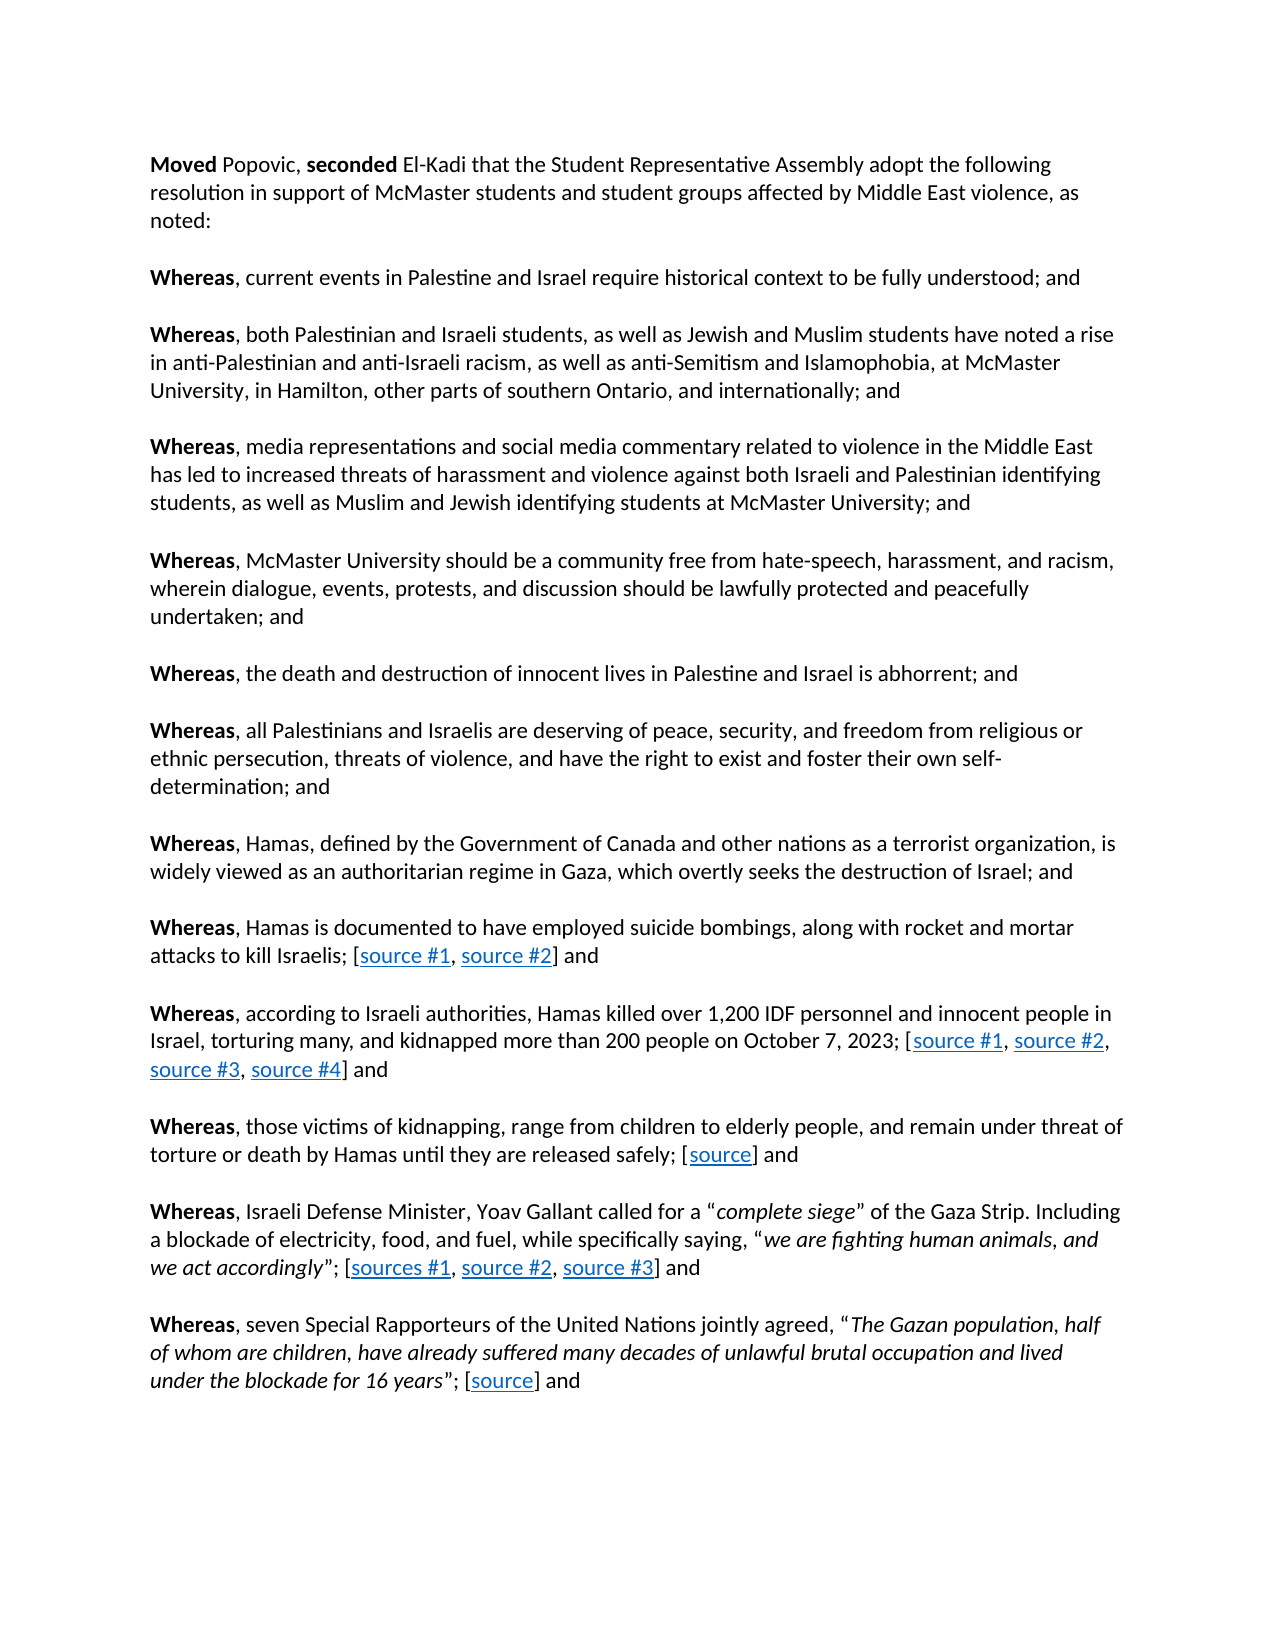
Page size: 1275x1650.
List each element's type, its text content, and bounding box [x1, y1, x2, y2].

text Whereas, Israeli Defense Minister, Yoav Gallant called for a “complete siege” of the Gaza Strip. Including a blockade of electricity, food, and fuel, while specifically saying, “we are fighting human animals, and we act accordingly”; [sources #1, source #2, source #3] and [150, 1197, 1125, 1281]
text Whereas, McMaster University should be a community free from hate-speech, harassment, and racism, wherein dialogue, events, protests, and discussion should be lawfully protected and peacefully undertaken; and [150, 546, 1125, 630]
text Whereas, both Palestinian and Israeli students, as well as Jewish and Muslim students have noted a rise in anti-Palestinian and anti-Israeli racism, as well as anti-Semitism and Islamophobia, at McMaster University, in Hamilton, other parts of southern Ontario, and internationally; and Whereas, media representations and social media commentary related to violence in the Middle East has led to increased threats of harassment and violence against both Israeli and Palestinian identifying students, as well as Muslim and Jewish identifying students at McMaster University; and [150, 320, 1125, 517]
text Whereas, the death and destruction of innocent lives in Palestine and Israel is abhorrent; and [150, 659, 1125, 687]
text Whereas, all Palestinians and Israelis are deserving of peace, security, and freedom from religious or ethnic persecution, threats of violence, and have the right to exist and foster their own self-determination; and [150, 716, 1125, 800]
text Moved Popovic, seconded El-Kadi that the Student Representative Assembly adopt the following resolution in support of McMaster students and student groups affected by Middle East violence, as noted: [150, 150, 1125, 234]
text Whereas, Hamas, defined by the Government of Canada and other nations as a terrorist organization, is widely viewed as an authoritarian regime in Gaza, which overtly seeks the destruction of Israel; and Whereas, Hamas is documented to have employed suicide bombings, along with rocket and mortar attacks to kill Israelis; [source #1, source #2] and [150, 829, 1125, 969]
text Whereas, current events in Palestine and Israel require historical context to be fully understood; and [150, 263, 1125, 291]
text Whereas, seven Special Rapporteurs of the United Nations jointly agreed, “The Gazan population, half of whom are children, have already suffered many decades of unlawful brutal occupation and lived under the blockade for 16 years”; [source] and [150, 1310, 1125, 1394]
text Whereas, those victims of kidnapping, range from children to elderly people, and remain under threat of torture or death by Hamas until they are released safely; [source] and [150, 1112, 1125, 1168]
text Whereas, according to Israeli authorities, Hamas killed over 1,200 IDF personnel and innocent people in Israel, torturing many, and kidnapped more than 200 people on October 7, 2023; [source #1, source #2, source #3, source #4] and [150, 999, 1125, 1083]
